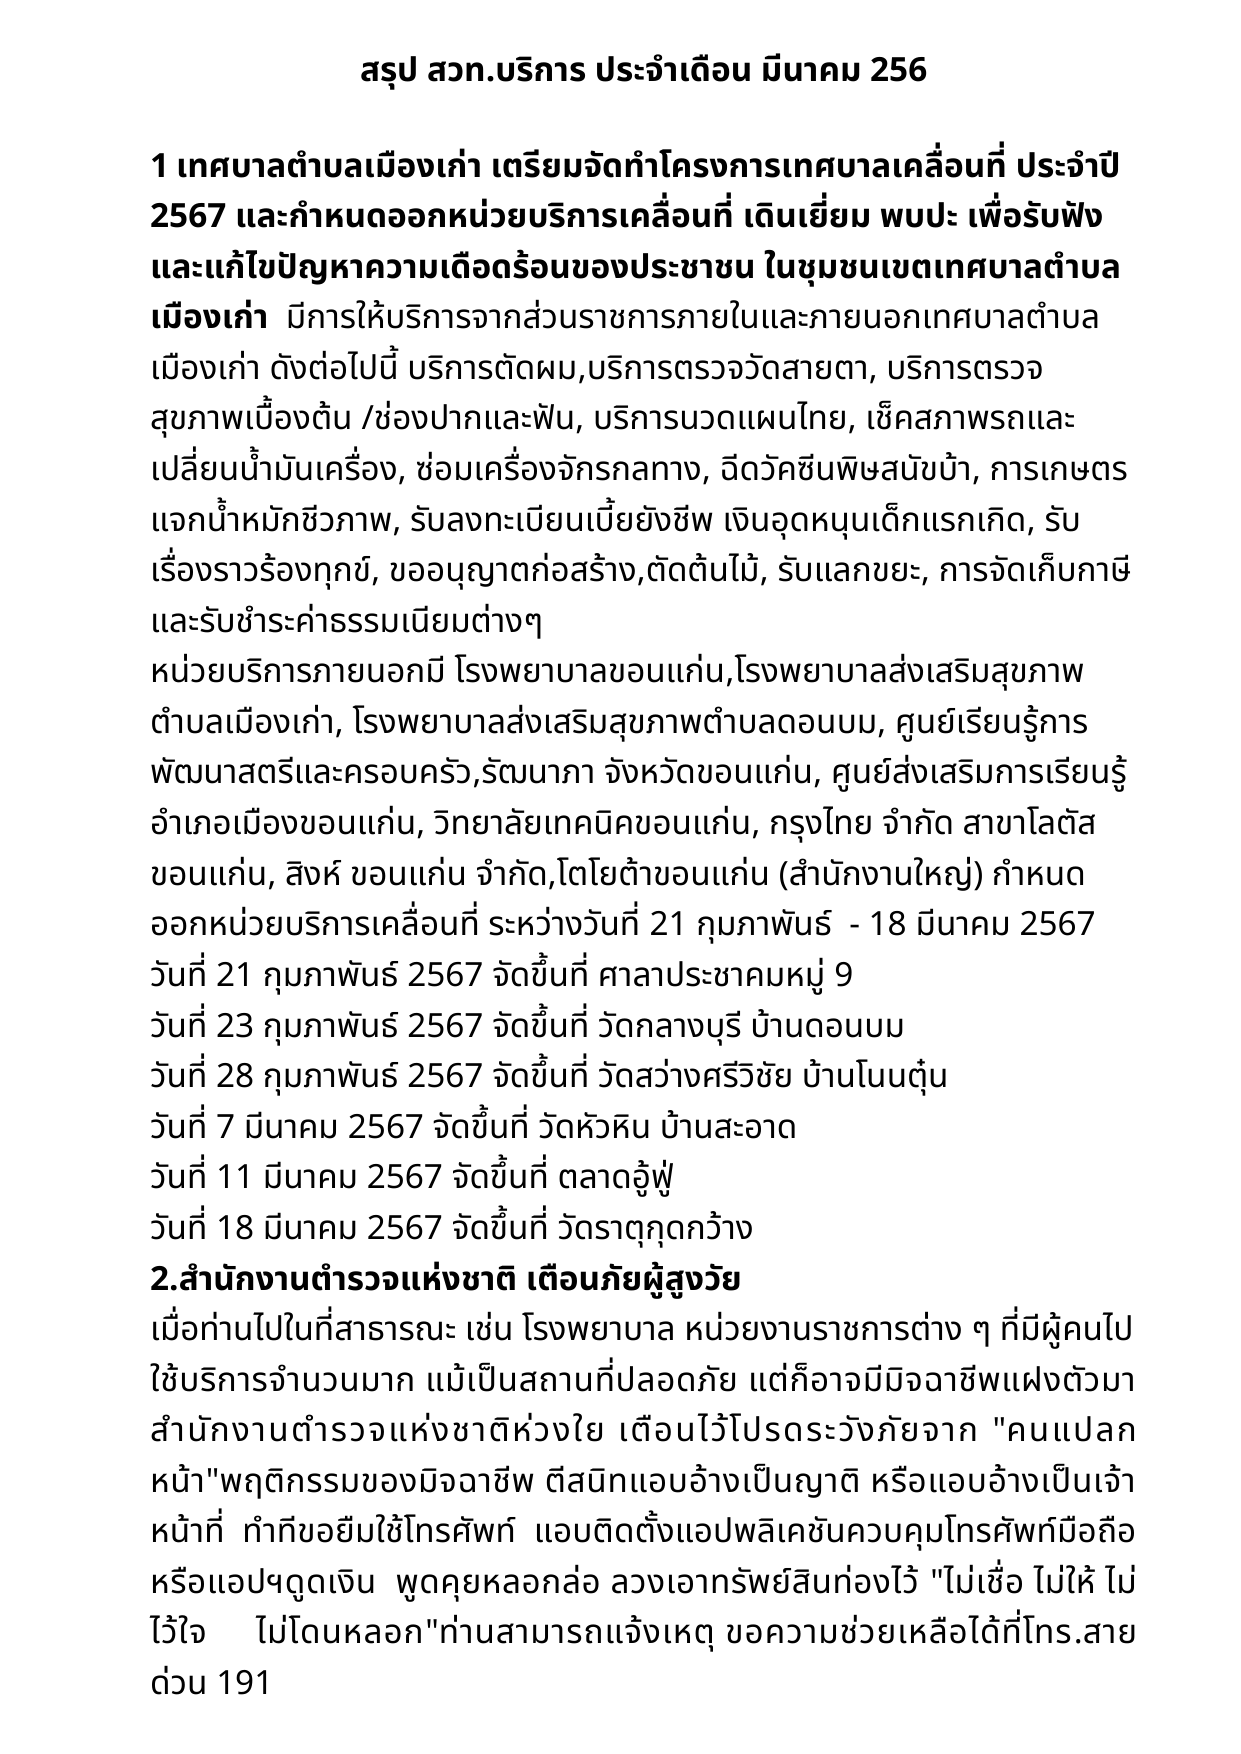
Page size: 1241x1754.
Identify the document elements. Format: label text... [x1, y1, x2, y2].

text วันที่ 11 มีนาคม 2567 จัดขึ้นที่ ตลาดอู้ฟู่ [150, 1153, 1137, 1204]
text หน่วยบริการภายนอกมี โรงพยาบาลขอนแก่น,โรงพยาบาลส่งเสริมสุขภาพตำบลเมืองเก่า, โรงพยาบาลส่งเสริมสุขภาพตำบลดอนบม, ศูนย์เรียนรู้การพัฒนาสตรีและครอบครัว,รัฒนาภา จังหวัดขอนแก่น, ศูนย์ส่งเสริมการเรียนรู้อำเภอเมืองขอนแก่น, วิทยาลัยเทคนิคขอนแก่น, กรุงไทย จำกัด สาขาโลตัสขอนแก่น, สิงห์ ขอนแก่น จำกัด,โตโยต้าขอนแก่น (สำนักงานใหญ่) กำหนดออกหน่วยบริการเคลื่อนที่ ระหว่างวันที่ 21 กุมภาพันธ์ - 18 มีนาคม 2567 [150, 647, 1137, 951]
text วันที่ 7 มีนาคม 2567 จัดขึ้นที่ วัดหัวหิน บ้านสะอาด [150, 1103, 1137, 1153]
text วันที่ 18 มีนาคม 2567 จัดขึ้นที่ วัดราตุกุดกว้าง [150, 1204, 1137, 1254]
text วันที่ 28 กุมภาพันธ์ 2567 จัดขึ้นที่ วัดสว่างศรีวิชัย บ้านโนนตุ๋น [150, 1052, 1137, 1103]
text สรุป สวท.บริการ ประจำเดือน มีนาคม 256 [150, 45, 1137, 96]
text เมื่อท่านไปในที่สาธารณะ เช่น โรงพยาบาล หน่วยงานราชการต่าง ๆ ที่มีผู้คนไปใช้บริการจำนวนมาก แม้เป็นสถานที่ปลอดภัย แต่ก็อาจมีมิจฉาชีพแฝงตัวมา สำนักงานตำรวจแห่งชาติห่วงใย เตือนไว้โปรดระวังภัยจาก "คนแปลกหน้า"พฤติกรรมของมิจฉาชีพ ตีสนิทแอบอ้างเป็นญาติ หรือแอบอ้างเป็นเจ้าหน้าที่ ทำทีขอยืมใช้โทรศัพท์ แอบติดตั้งแอปพลิเคชันควบคุมโทรศัพท์มือถือ หรือแอปฯดูดเงิน พูดคุยหลอกล่อ ลวงเอาทรัพย์สินท่องไว้ "ไม่เชื่อ ไม่ให้ ไม่ไว้ใจ ไม่โดนหลอก"ท่านสามารถแจ้งเหตุ ขอความช่วยเหลือได้ที่โทร.สายด่วน 191 [150, 1305, 1137, 1709]
text 2.สำนักงานตำรวจแห่งชาติ เตือนภัยผู้สูงวัย [150, 1254, 1137, 1305]
text วันที่ 23 กุมภาพันธ์ 2567 จัดขึ้นที่ วัดกลางบุรี บ้านดอนบม [150, 1001, 1137, 1052]
text วันที่ 21 กุมภาพันธ์ 2567 จัดขึ้นที่ ศาลาประชาคมหมู่ 9 [150, 951, 1137, 1001]
list 1เทศบาลตำบลเมืองเก่า เตรียมจัดทำโครงการเทศบาลเคลื่อนที่ ประจำปี 2567 และกำหนดออกหน่วยบริการเคลื่อนที่ เดินเยี่ยม พบปะ เพื่อรับฟังและแก้ไขปัญหาความเดือดร้อนของประชาชน ในชุมชนเขตเทศบาลตำบลเมืองเก่า มีการให้บริการจากส่วนราชการภายในและภายนอกเทศบาลตำบลเมืองเก่า ดังต่อไปนี้ บริการตัดผม,บริการตรวจวัดสายตา, บริการตรวจสุขภาพเบื้องต้น /ช่องปากและฟัน, บริการนวดแผนไทย, เช็คสภาพรถและเปลี่ยนน้ำมันเครื่อง, ซ่อมเครื่องจักรกลทาง, ฉีดวัคซีนพิษสนัขบ้า, การเกษตรแจกน้ำหมักชีวภาพ, รับลงทะเบียนเบี้ยยังชีพ เงินอุดหนุนเด็กแรกเกิด, รับเรื่องราวร้องทุกข์, ขออนุญาตก่อสร้าง,ตัดต้นไม้, รับแลกขยะ, การจัดเก็บกาษีและรับชำระค่าธรรมเนียมต่างๆ [150, 141, 1137, 647]
